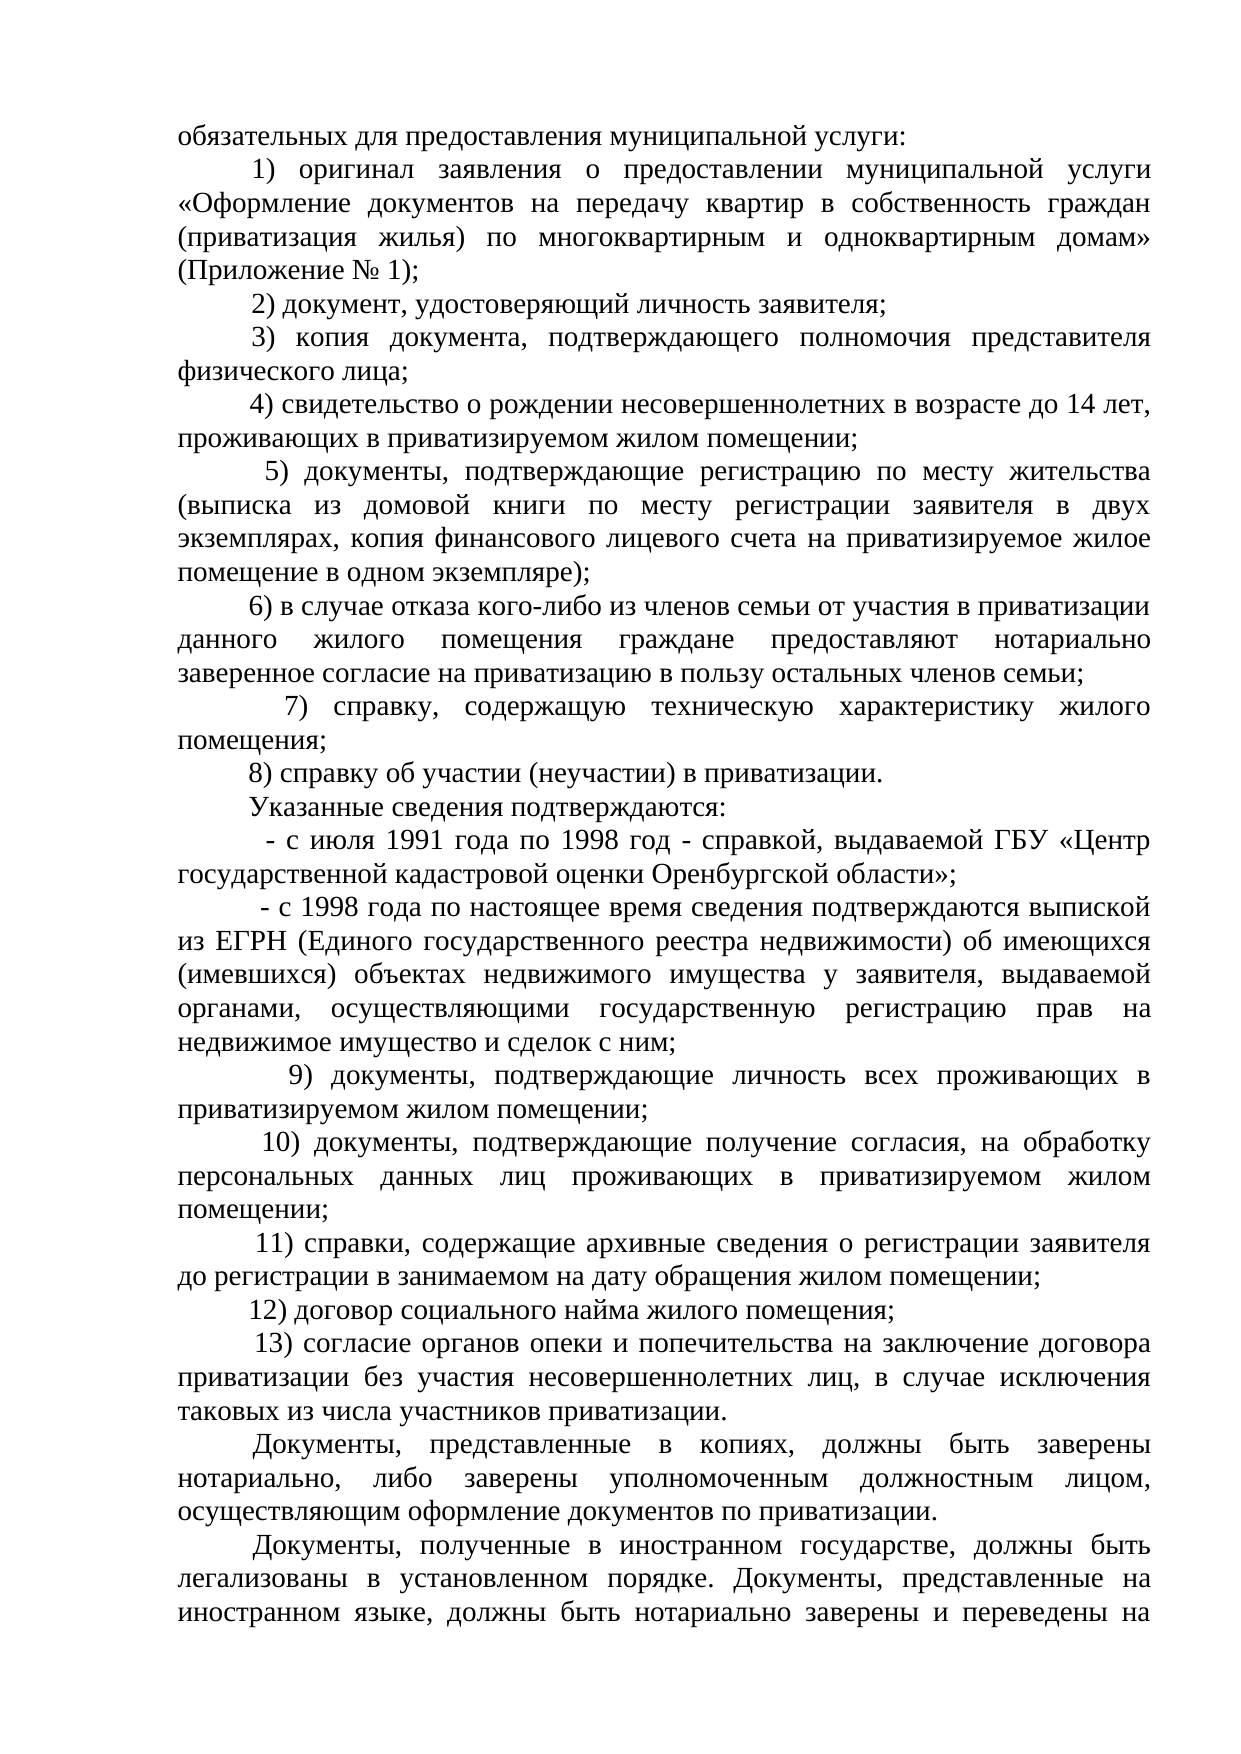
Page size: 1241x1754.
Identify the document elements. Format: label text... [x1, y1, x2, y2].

text 10) документы, подтверждающие получение согласия, на обработку персональных данных лиц проживающих в приватизируемом жилом помещении; [177, 1124, 1152, 1225]
text 11) справки, содержащие архивные сведения о регистрации заявителя до регистрации в занимаемом на дату обращения жилом помещении; [177, 1225, 1152, 1292]
text 4) свидетельство о рождении несовершеннолетних в возрасте до 14 лет, проживающих в приватизируемом жилом помещении; [177, 386, 1152, 453]
text 8) справку об участии (неучастии) в приватизации. [177, 755, 1152, 789]
text 3) копия документа, подтверждающего полномочия представителя физического лица; [177, 319, 1152, 386]
text 6) в случае отказа кого-либо из членов семьи от участия в приватизации данного жилого помещения граждане предоставляют нотариально заверенное согласие на приватизацию в пользу остальных членов семьи; [177, 588, 1152, 688]
text 12) договор социального найма жилого помещения; [177, 1292, 1152, 1326]
text 5) документы, подтверждающие регистрацию по месту жительства (выписка из домовой книги по месту регистрации заявителя в двух экземплярах, копия финансового лицевого счета на приватизируемое жилое помещение в одном экземпляре); [177, 453, 1152, 588]
text 13) согласие органов опеки и попечительства на заключение договора приватизации без участия несовершеннолетних лиц, в случае исключения таковых из числа участников приватизации. [177, 1326, 1152, 1426]
text Документы, представленные в копиях, должны быть заверены нотариально, либо заверены уполномоченным должностным лицом, осуществляющим оформление документов по приватизации. [177, 1426, 1152, 1527]
text Указанные сведения подтверждаются: [177, 789, 1152, 822]
text 2) документ, удостоверяющий личность заявителя; [177, 286, 1152, 319]
text - с июля 1991 года по 1998 год - справкой, выдаваемой ГБУ «Центр государственной кадастровой оценки Оренбургской области»; [177, 822, 1152, 889]
text - с 1998 года по настоящее время сведения подтверждаются выпиской из ЕГРН (Единого государственного реестра недвижимости) об имеющихся (имевшихся) объектах недвижимого имущества у заявителя, выдаваемой органами, осуществляющими государственную регистрацию прав на недвижимое имущество и сделок с ним; [177, 889, 1152, 1057]
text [177, 1527, 1152, 1627]
text 7) справку, содержащую техническую характеристику жилого помещения; [177, 688, 1152, 755]
text 1) оригинал заявления о предоставлении муниципальной услуги «Оформление документов на передачу квартир в собственность граждан (приватизация жилья) по многоквартирным и одноквартирным домам» (Приложение № 1); [177, 152, 1152, 286]
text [177, 118, 1152, 152]
text 9) документы, подтверждающие личность всех проживающих в приватизируемом жилом помещении; [177, 1057, 1152, 1124]
